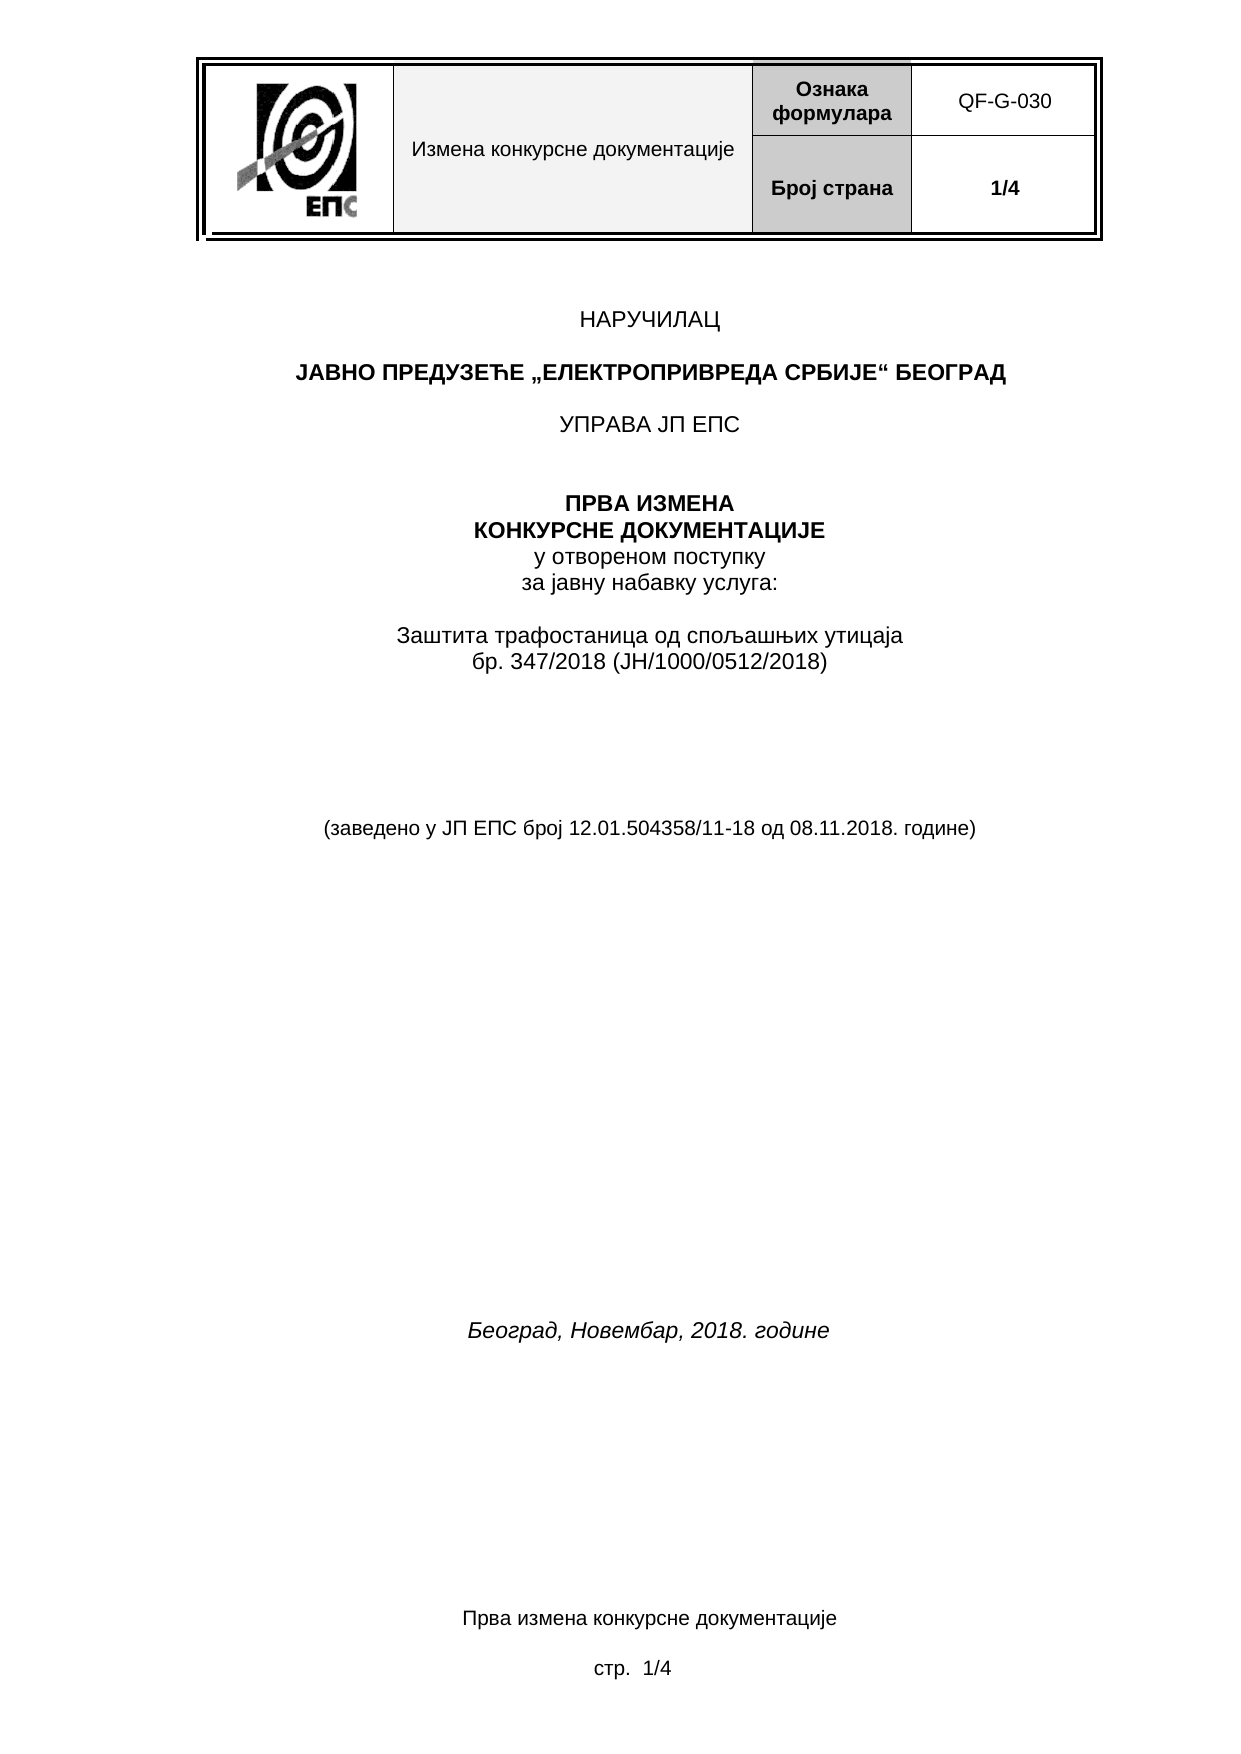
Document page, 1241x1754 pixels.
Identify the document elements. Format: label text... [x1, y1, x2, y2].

text ПРВА ИЗМЕНА [177, 490, 1122, 517]
text УПРAВA ЈП ЕПС [177, 411, 1122, 437]
text КОНКУРСНЕ ДОКУМЕНТАЦИЈЕ [177, 517, 1122, 543]
text бр. 347/2018 (ЈН/1000/0512/2018) [177, 648, 1122, 675]
text у oтвореном поступку [177, 543, 1122, 569]
text за јавну набавку услуга: [177, 569, 1122, 596]
text Заштита трафостаница од спољашњих утицаја [177, 622, 1122, 648]
title НАРУЧИЛАЦ [177, 306, 1122, 332]
text ЈАВНО ПРЕДУЗЕЋЕ „ЕЛЕКТРОПРИВРЕДА СРБИЈЕ“ БЕОГРАД [177, 358, 1124, 385]
text (заведено у ЈП ЕПС број 12.01.504358/11-18 од 08.11.2018. године) [177, 816, 1122, 840]
text Београд, Новембар, 2018. године [177, 1317, 1122, 1343]
